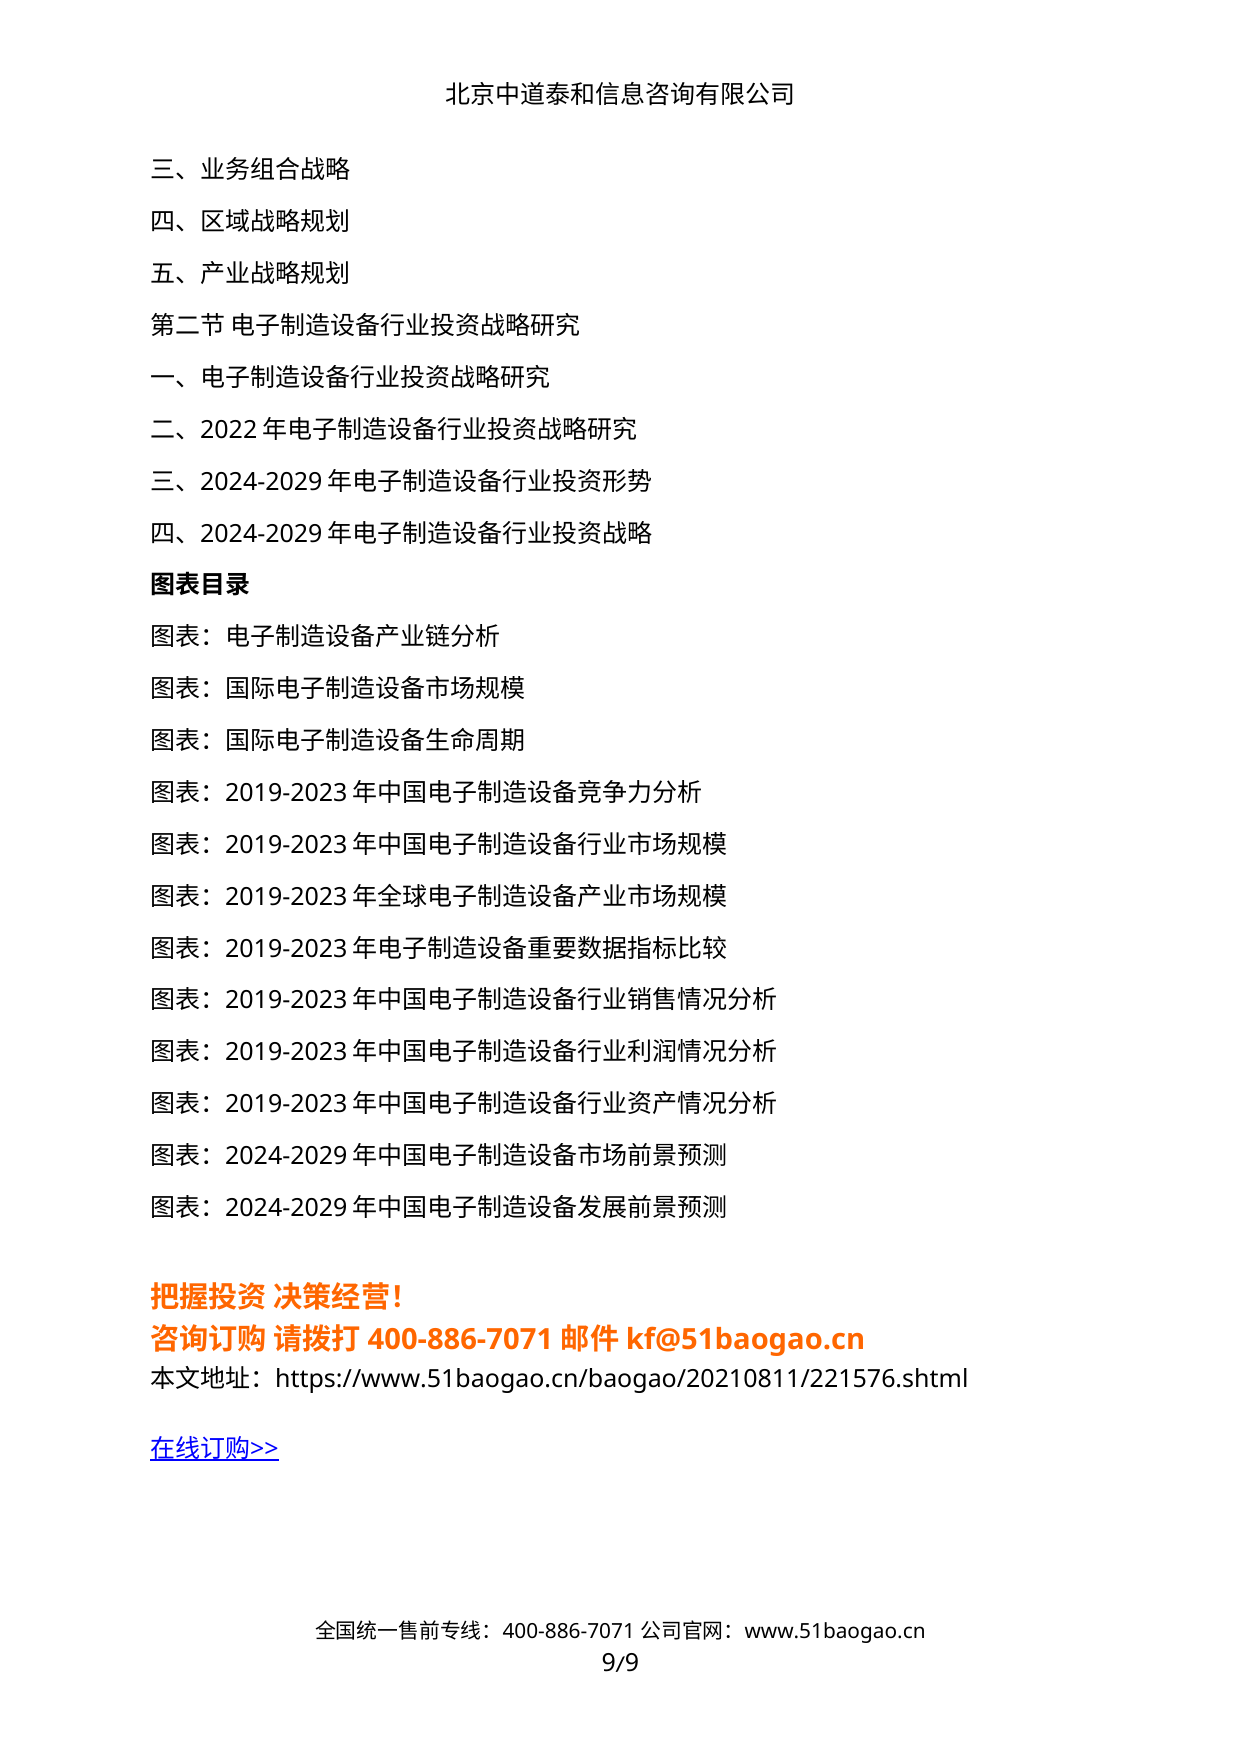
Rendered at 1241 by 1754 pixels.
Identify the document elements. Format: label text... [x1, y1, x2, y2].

text 五、产业战略规划 [150, 254, 1090, 290]
text 三、业务组合战略 [150, 150, 1090, 186]
text 图表：国际电子制造设备市场规模 [150, 669, 1090, 705]
text 图表：2019-2023年中国电子制造设备行业市场规模 [150, 824, 1090, 861]
text 图表：2019-2023年电子制造设备重要数据指标比较 [150, 928, 1090, 964]
text 三、2024-2029年电子制造设备行业投资形势 [150, 461, 1090, 497]
text 图表：2019-2023年中国电子制造设备行业利润情况分析 [150, 1032, 1090, 1068]
text 图表：2019-2023年全球电子制造设备产业市场规模 [150, 876, 1090, 912]
text 图表：2024-2029年中国电子制造设备发展前景预测 [150, 1187, 1090, 1224]
text 在线订购>> [150, 1394, 1090, 1465]
text 图表：国际电子制造设备生命周期 [150, 721, 1090, 757]
text 第二节 电子制造设备行业投资战略研究 [150, 306, 1090, 342]
text 四、2024-2029年电子制造设备行业投资战略 [150, 513, 1090, 549]
text 图表目录 [150, 565, 1090, 601]
text 四、区域战略规划 [150, 202, 1090, 238]
text 一、电子制造设备行业投资战略研究 [150, 357, 1090, 394]
text 图表：2019-2023年中国电子制造设备行业资产情况分析 [150, 1084, 1090, 1120]
text 图表：2019-2023年中国电子制造设备竞争力分析 [150, 772, 1090, 809]
text 把握投资 决策经营！咨询订购 请拨打 400-886-7071 邮件 kf@51baogao.cn本文地址：https://www.51baogao.cn/baogao/20210811/221576.shtml [150, 1239, 1090, 1394]
text 图表：2024-2029年中国电子制造设备市场前景预测 [150, 1136, 1090, 1172]
text 图表：电子制造设备产业链分析 [150, 617, 1090, 653]
text 二、2022年电子制造设备行业投资战略研究 [150, 409, 1090, 446]
text 图表：2019-2023年中国电子制造设备行业销售情况分析 [150, 980, 1090, 1016]
